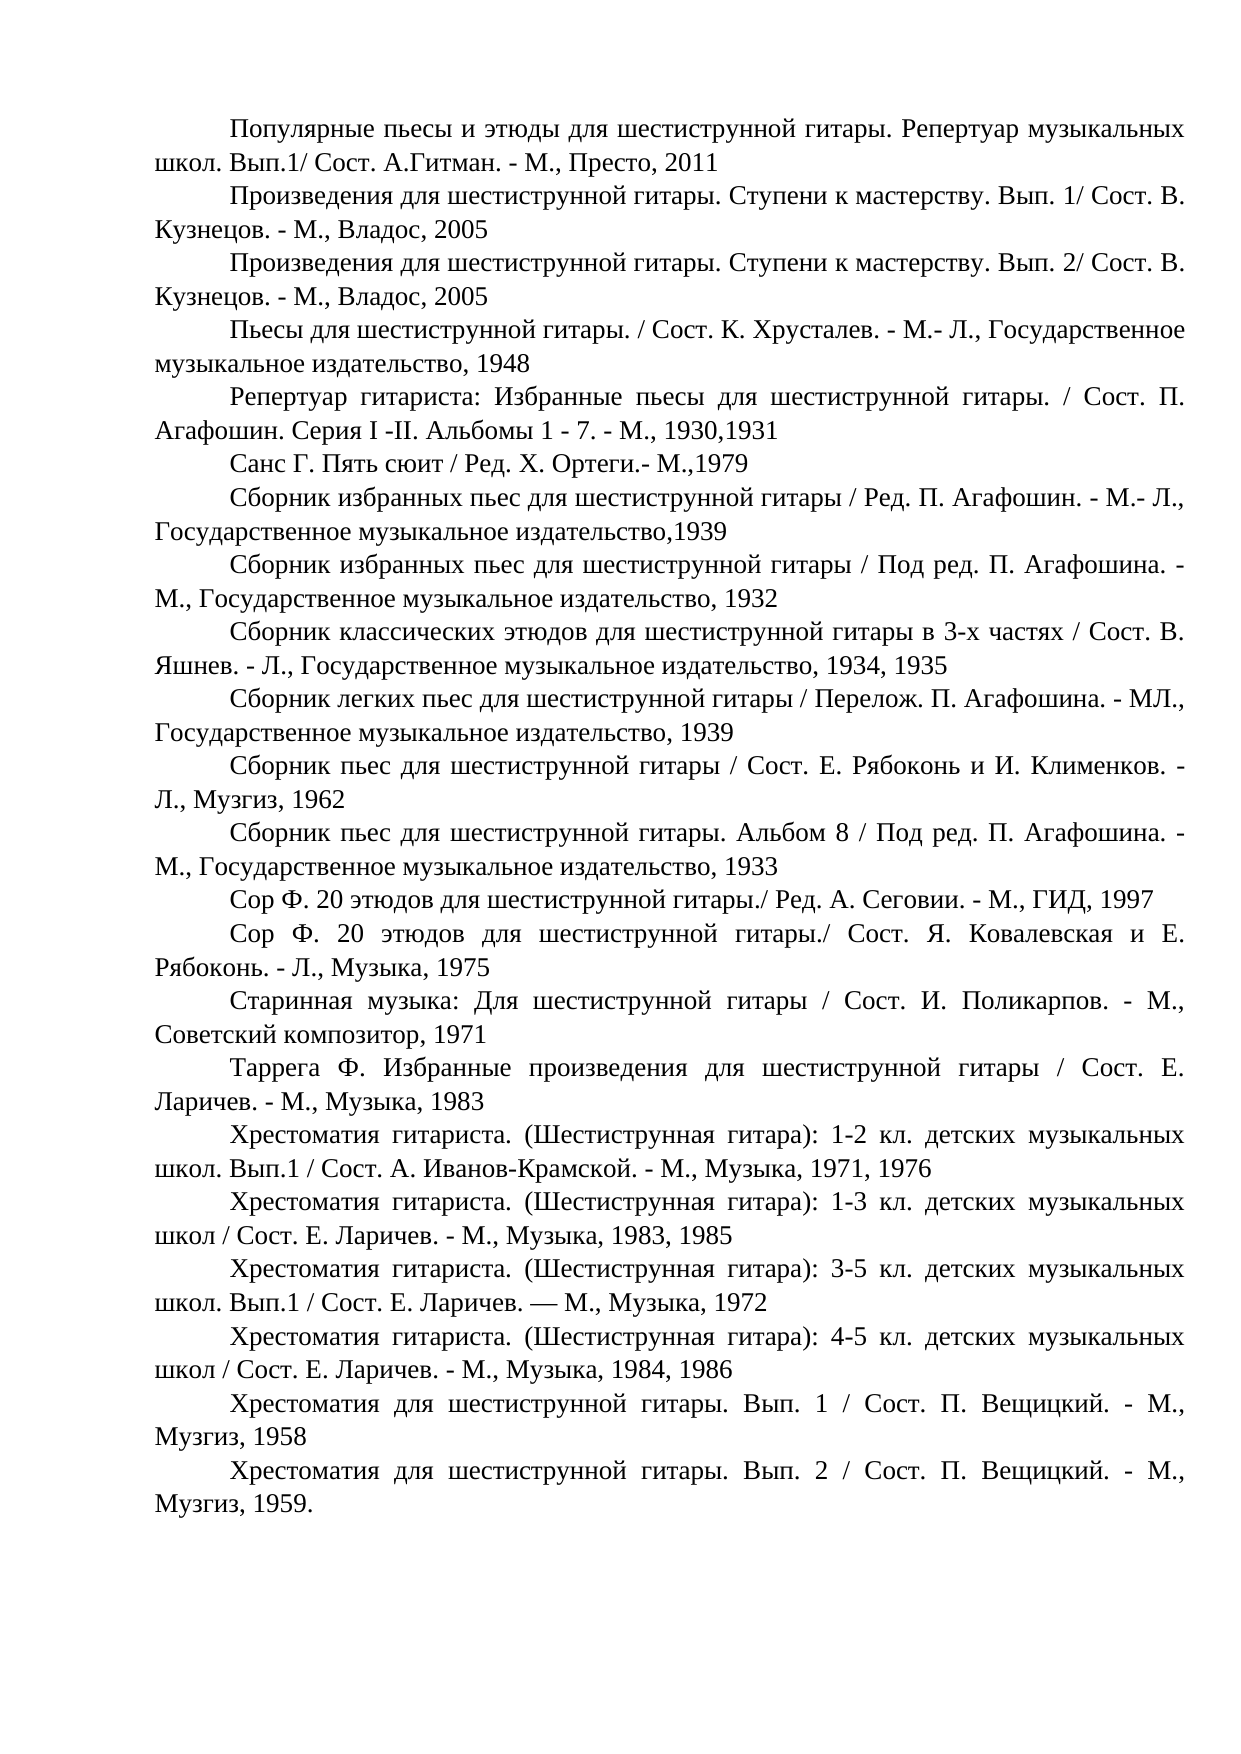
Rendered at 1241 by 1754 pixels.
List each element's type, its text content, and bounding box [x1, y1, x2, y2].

text Хрестоматия гитариста. (Шестиструнная гитара): 4-5 кл. детских музыкальных школ / Сост. Е. Ларичев. - М., Музыка, 1984, 1986 [154, 1319, 1186, 1384]
text Произведения для шестиструнной гитары. Ступени к мастерству. Вып. 2/ Сост. В. Кузнецов. - М., Владос, 2005 [154, 246, 1186, 311]
text Сборник классических этюдов для шестиструнной гитары в 3-х частях / Сост. В. Яшнев. - Л., Государственное музыкальное издательство, 1934, 1935 [154, 615, 1186, 680]
text Сор Ф. 20 этюдов для шестиструнной гитары./ Ред. А. Сеговии. - М., ГИД, 1997 [154, 883, 1186, 915]
text Хрестоматия гитариста. (Шестиструнная гитара): 1-3 кл. детских музыкальных школ / Сост. Е. Ларичев. - М., Музыка, 1983, 1985 [154, 1185, 1186, 1250]
text Произведения для шестиструнной гитары. Ступени к мастерству. Вып. 1/ Сост. В. Кузнецов. - М., Владос, 2005 [154, 179, 1186, 244]
text Сборник избранных пьес для шестиструнной гитары / Под ред. П. Агафошина. - М., Государственное музыкальное издательство, 1932 [154, 548, 1186, 613]
text Хрестоматия гитариста. (Шестиструнная гитара): 3-5 кл. детских музыкальных школ. Вып.1 / Сост. Е. Ларичев. — М., Музыка, 1972 [154, 1252, 1186, 1317]
text Таррега Ф. Избранные произведения для шестиструнной гитары / Сост. Е. Ларичев. - М., Музыка, 1983 [154, 1051, 1186, 1116]
text Пьесы для шестиструнной гитары. / Сост. К. Хрусталев. - М.- Л., Государственное музыкальное издательство, 1948 [154, 313, 1186, 378]
text Хрестоматия для шестиструнной гитары. Вып. 1 / Сост. П. Вещицкий. - М., Музгиз, 1958 [154, 1387, 1186, 1451]
text Сборник пьес для шестиструнной гитары. Альбом 8 / Под ред. П. Агафошина. - М., Государственное музыкальное издательство, 1933 [154, 816, 1186, 881]
text Популярные пьесы и этюды для шестиструнной гитары. Репертуар музыкальных школ. Вып.1/ Сост. А.Гитман. - М., Престо, 2011 [154, 112, 1186, 177]
text Сборник пьес для шестиструнной гитары / Сост. Е. Рябоконь и И. Клименков. - Л., Музгиз, 1962 [154, 749, 1186, 814]
text Санс Г. Пять сюит / Ред. Х. Ортеги.- М.,1979 [154, 447, 1186, 479]
text Сборник избранных пьес для шестиструнной гитары / Ред. П. Агафошин. - М.- Л., Государственное музыкальное издательство,1939 [154, 481, 1186, 546]
text Сборник легких пьес для шестиструнной гитары / Перелож. П. Агафошина. - МЛ., Государственное музыкальное издательство, 1939 [154, 682, 1186, 747]
text Сор Ф. 20 этюдов для шестиструнной гитары./ Сост. Я. Ковалевская и Е. Рябоконь. - Л., Музыка, 1975 [154, 917, 1186, 982]
text Хрестоматия для шестиструнной гитары. Вып. 2 / Сост. П. Вещицкий. - М., Музгиз, 1959. [154, 1454, 1186, 1518]
text Старинная музыка: Для шестиструнной гитары / Сост. И. Поликарпов. - М., Советский композитор, 1971 [154, 984, 1186, 1049]
text Хрестоматия гитариста. (Шестиструнная гитара): 1-2 кл. детских музыкальных школ. Вып.1 / Сост. А. Иванов-Крамской. - М., Музыка, 1971, 1976 [154, 1118, 1186, 1183]
text Репертуар гитариста: Избранные пьесы для шестиструнной гитары. / Сост. П. Агафошин. Серия I -II. Альбомы 1 - 7. - М., 1930,1931 [154, 380, 1186, 445]
